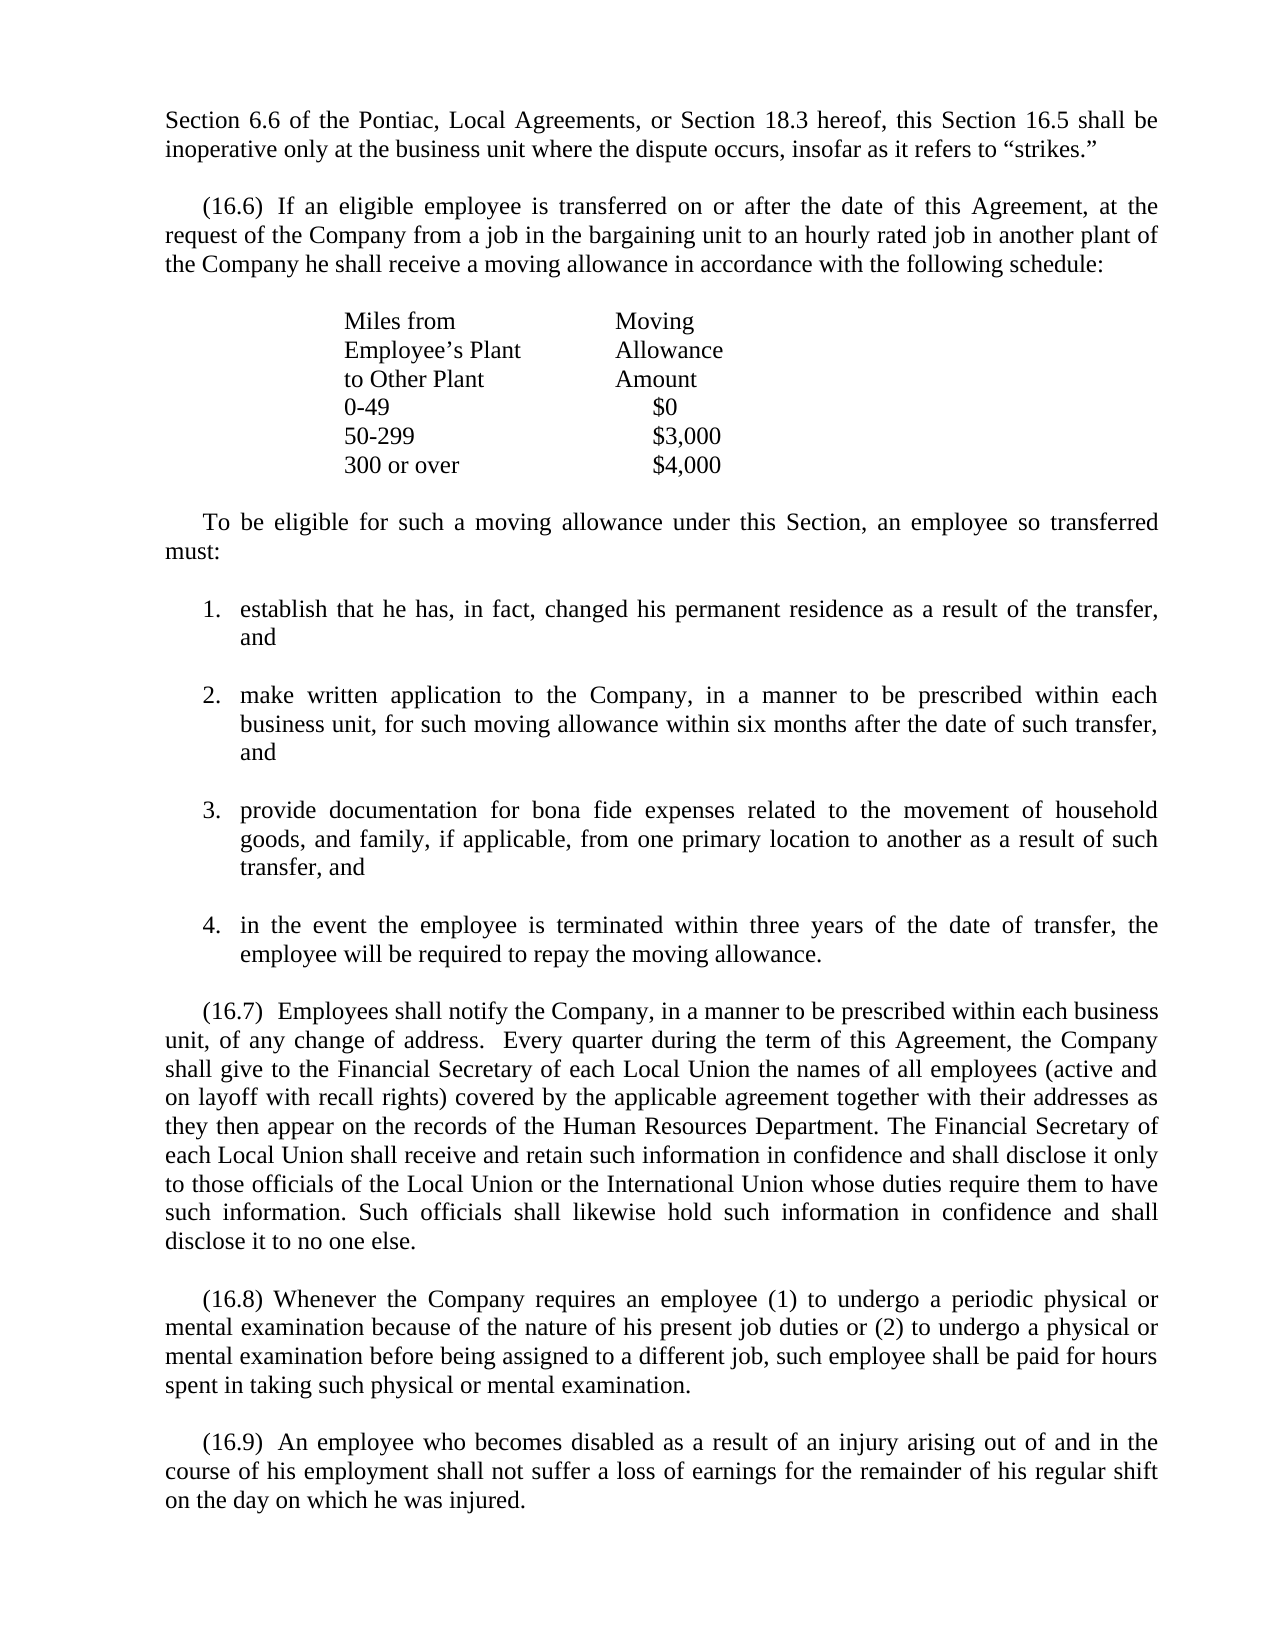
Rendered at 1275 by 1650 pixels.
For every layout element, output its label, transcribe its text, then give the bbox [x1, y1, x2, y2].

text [165, 105, 1159, 162]
text 4. in the event the employee is terminated within three years of the date of transfer, the employee will be required to repay the moving allowance. [202, 910, 1159, 967]
text 2. make written application to the Company, in a manner to be prescribed within each business unit, for such moving allowance within six months after the date of such transfer, and [202, 680, 1159, 766]
text 50-299 $3,000 [240, 421, 1159, 450]
text (16.6) If an eligible employee is transferred on or after the date of this Agreement, at the request of the Company from a job in the bargaining unit to an hourly rated job in another plant of the Company he shall receive a moving allowance in accordance with the following schedule: [165, 191, 1159, 277]
text 3. provide documentation for bona fide expenses related to the movement of household goods, and family, if applicable, from one primary location to another as a result of such transfer, and [202, 795, 1159, 881]
text 0-49 $0 [240, 392, 1159, 421]
text (16.9) An employee who becomes disabled as a result of an injury arising out of and in the course of his employment shall not suffer a loss of earnings for the remainder of his regular shift on the day on which he was injured. [165, 1427, 1159, 1514]
text 300 or over $4,000 [240, 450, 1159, 479]
text to Other Plant Amount [240, 364, 1159, 392]
text 1. establish that he has, in fact, changed his permanent residence as a result of the transfer, and [202, 594, 1159, 651]
text (16.8) Whenever the Company requires an employee (1) to undergo a periodic physical or mental examination because of the nature of his present job duties or (2) to undergo a physical or mental examination before being assigned to a different job, such employee shall be paid for hours spent in taking such physical or mental examination. [165, 1284, 1159, 1399]
text (16.7) Employees shall notify the Company, in a manner to be prescribed within each business unit, of any change of address. Every quarter during the term of this Agreement, the Company shall give to the Financial Secretary of each Local Union the names of all employees (active and on layoff with recall rights) covered by the applicable agreement together with their addresses as they then appear on the records of the Human Resources Department. The Financial Secretary of each Local Union shall receive and retain such information in confidence and shall disclose it only to those officials of the Local Union or the International Union whose duties require them to have such information. Such officials shall likewise hold such information in confidence and shall disclose it to no one else. [165, 996, 1159, 1255]
text Miles from Moving Employee’s Plant Allowance [240, 306, 1159, 364]
text To be eligible for such a moving allowance under this Section, an employee so transferred must: [165, 507, 1159, 565]
